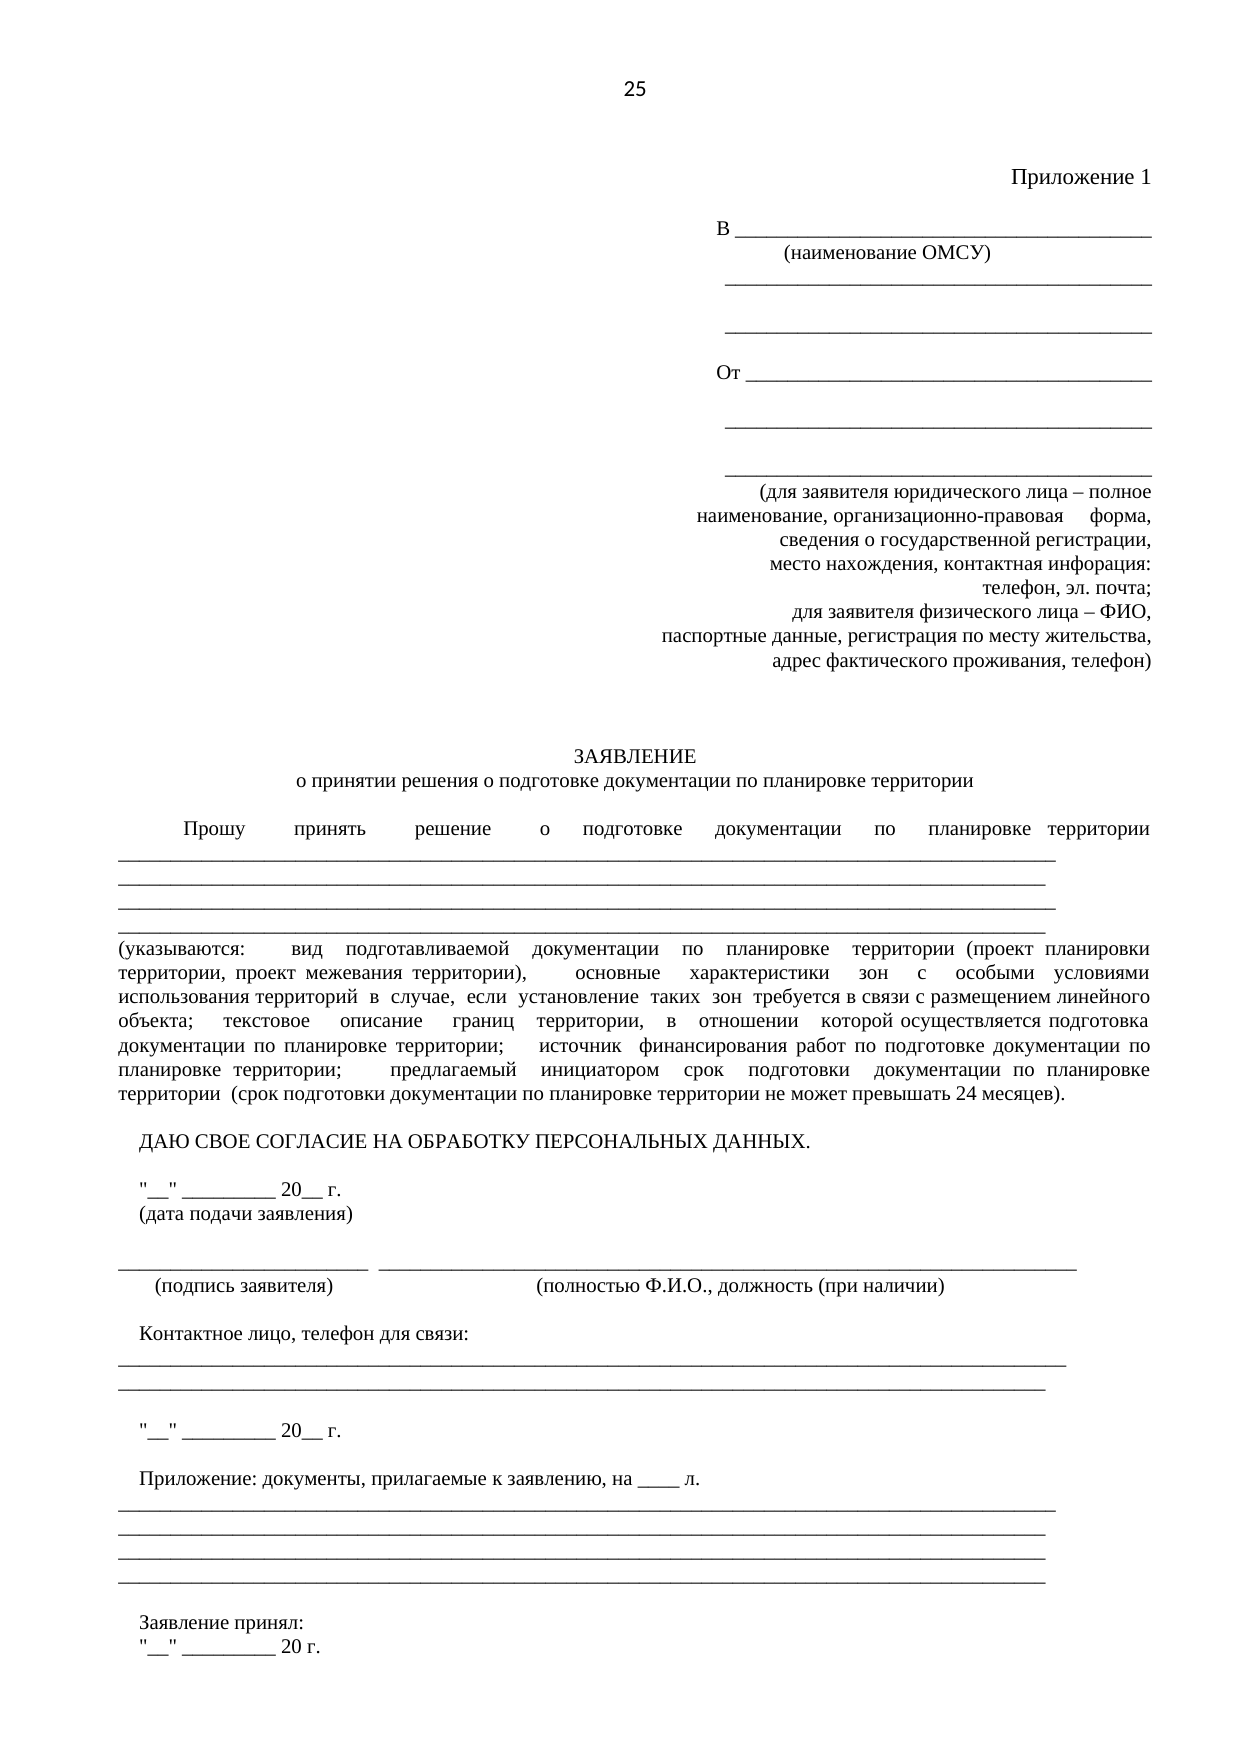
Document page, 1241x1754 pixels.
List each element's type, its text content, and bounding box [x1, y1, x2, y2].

text (для заявителя юридического лица – полное [118, 479, 1152, 503]
text ________________________ ___________________________________________________________________ [118, 1249, 1152, 1273]
text наименование, организационно-правовая форма, [118, 503, 1152, 527]
text От _______________________________________ [118, 359, 1152, 407]
text Прошу принять решение о подготовке документации по планировке территории __________________________________________________________________________________________ [118, 816, 1152, 864]
text "__" _________ 20 г. [118, 1634, 1152, 1658]
text (наименование ОМСУ) [118, 240, 1152, 264]
text (указываются: вид подготавливаемой документации по планировке территории (проект планировки территории, проект межевания территории), основные характеристики зон с особыми условиями использования территорий в случае, если установление таких зон требуется в связи с размещением линейного объекта; текстовое описание границ территории, в отношении которой осуществляется подготовка документации по планировке территории; источник финансирования работ по подготовке документации по планировке территории; предлагаемый инициатором срок подготовки документации по планировке территории (срок подготовки документации по планировке территории не может превышать 24 месяцев). [118, 936, 1152, 1105]
text ЗАЯВЛЕНИЕ [118, 744, 1152, 768]
text В ________________________________________ [118, 216, 1152, 240]
text __________________________________________________________________________________________ [118, 888, 1152, 912]
text (дата подачи заявления) [118, 1201, 1152, 1225]
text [118, 1538, 1152, 1562]
text паспортные данные, регистрация по месту жительства, [118, 623, 1152, 647]
text _________________________________________________________________________________________ [118, 912, 1152, 936]
text ДАЮ СВОЕ СОГЛАСИЕ НА ОБРАБОТКУ ПЕРСОНАЛЬНЫХ ДАННЫХ. [118, 1129, 1152, 1153]
text _________________________________________ [118, 264, 1152, 312]
text о принятии решения о подготовке документации по планировке территории [118, 768, 1152, 792]
text __________________________________________________________________________________________ [118, 1490, 1152, 1514]
text Приложение: документы, прилагаемые к заявлению, на ____ л. [118, 1466, 1152, 1490]
text _________________________________________ [118, 407, 1152, 455]
text "__" _________ 20__ г. [118, 1417, 1152, 1442]
text для заявителя физического лица – ФИО, [118, 599, 1152, 623]
text _________________________________________________________________________________________ [118, 1514, 1152, 1538]
text Приложение 1 [118, 163, 1152, 190]
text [118, 1562, 1152, 1586]
text адрес фактического проживания, телефон) [118, 647, 1152, 672]
text _________________________________________________________________________________________ [118, 864, 1152, 888]
text _________________________________________________________________________________________ [118, 1369, 1152, 1393]
text (подпись заявителя) (полностью Ф.И.О., должность (при наличии) [118, 1273, 1152, 1297]
text место нахождения, контактная инфорация: [118, 551, 1152, 575]
text Контактное лицо, телефон для связи: [118, 1321, 1152, 1345]
text ___________________________________________________________________________________________ [118, 1345, 1152, 1369]
text _________________________________________ [118, 312, 1152, 359]
text телефон, эл. почта; [118, 575, 1152, 599]
text _________________________________________ [118, 455, 1152, 479]
text "__" _________ 20__ г. [118, 1177, 1152, 1201]
text Заявление принял: [118, 1610, 1152, 1634]
text сведения о государственной регистрации, [118, 527, 1152, 551]
